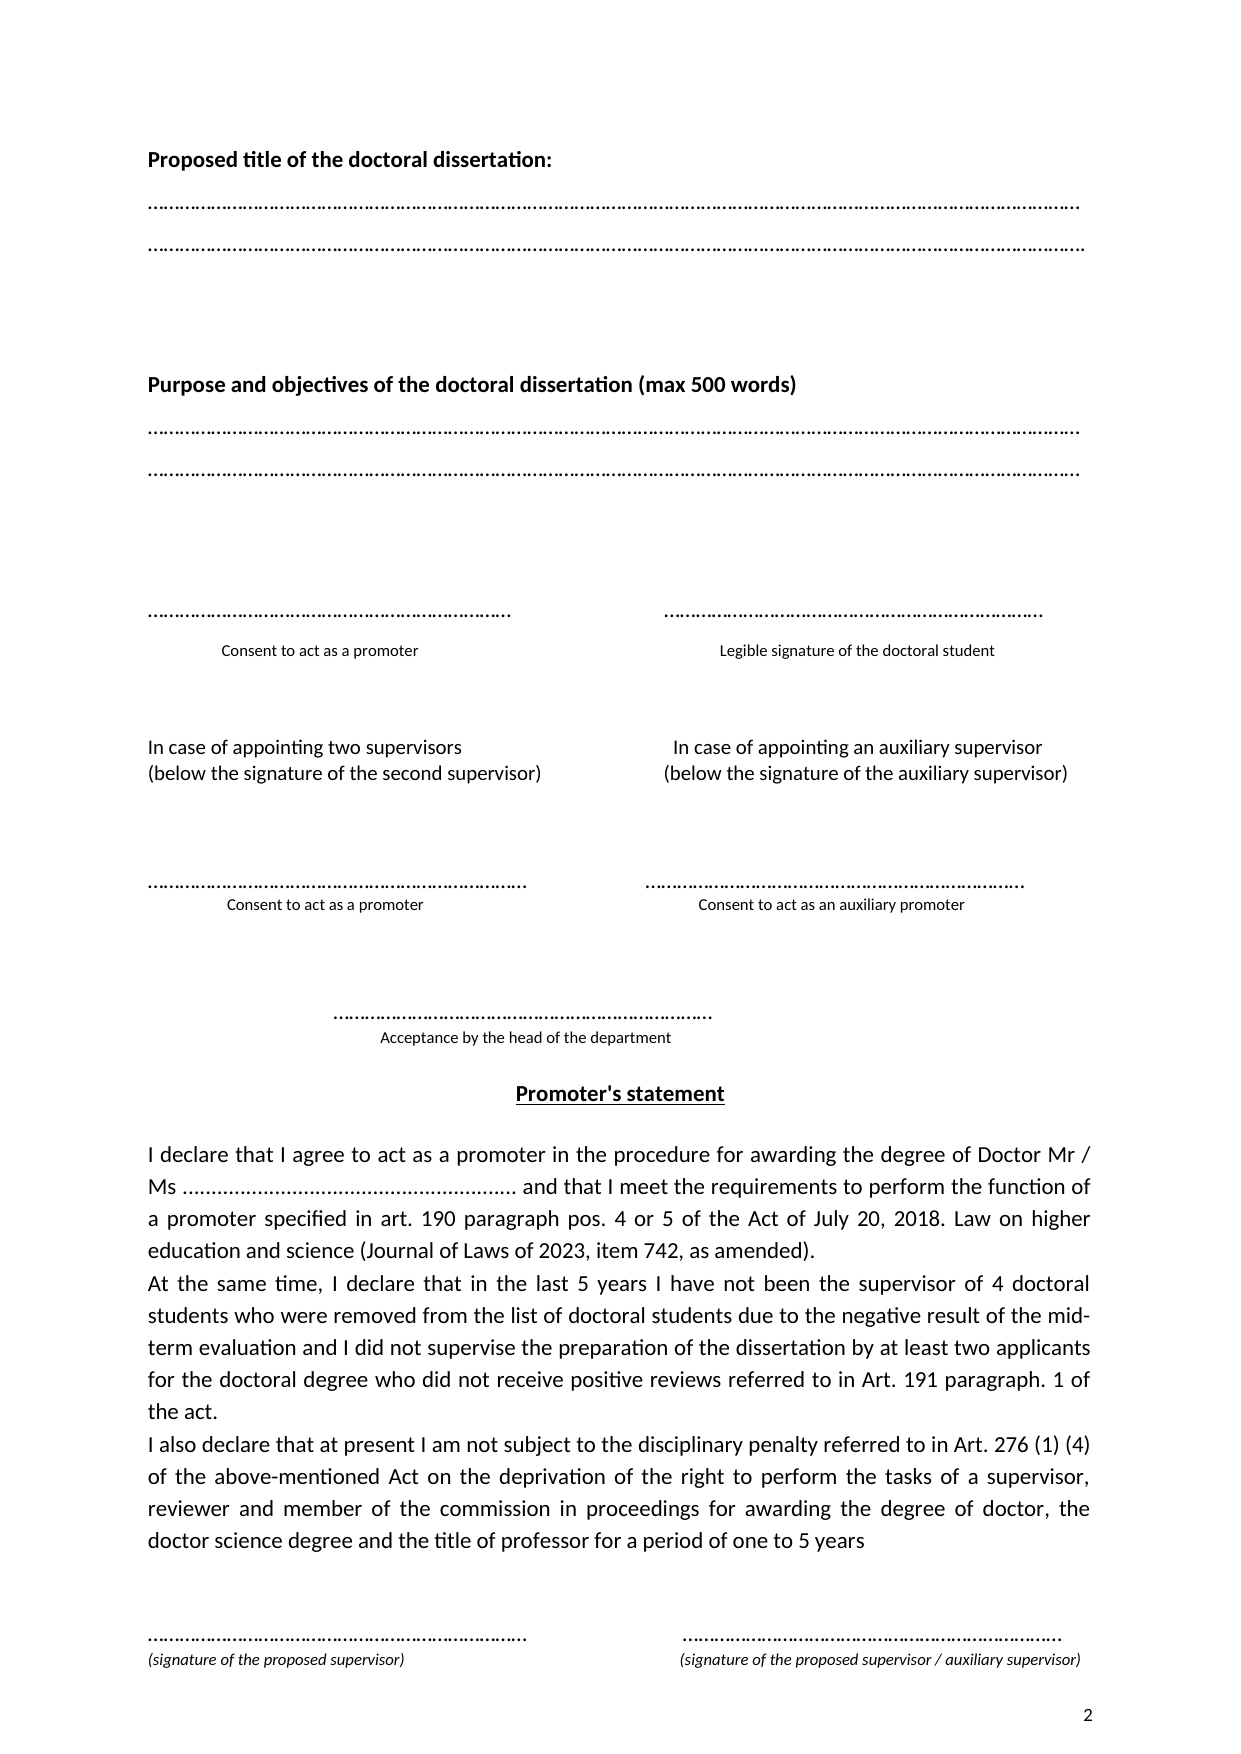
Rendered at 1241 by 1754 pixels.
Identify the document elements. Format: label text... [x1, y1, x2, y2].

text I also declare that at present I am not subject to the disciplinary penalty referred to in Art. 276 (1) (4) of the above-mentioned Act on the deprivation of the right to perform the tasks of a supervisor, reviewer and member of the commission in proceedings for awarding the degree of doctor, the doctor science degree and the title of professor for a period of one to 5 years [148, 1430, 1092, 1554]
text In case of appointing two supervisors In case of appointing an auxiliary supervisor [148, 734, 1092, 760]
text Purpose and objectives of the doctoral dissertation (max 500 words) [148, 371, 1092, 398]
text (below the signature of the second supervisor) (below the signature of the auxiliary supervisor) [148, 760, 1092, 785]
text Proposed title of the doctoral dissertation: …………………………………………………………………………………………………………………………………………………………………………………………………………………………………………………………………………………………………………………………. [148, 145, 1092, 257]
text (signature of the proposed supervisor) (signature of the proposed supervisor / auxiliary supervisor) [148, 1649, 1092, 1669]
text At the same time, I declare that in the last 5 years I have not been the supervisor of 4 doctoral students who were removed from the list of doctoral students due to the negative result of the mid-term evaluation and I did not supervise the preparation of the dissertation by at least two applicants for the doctoral degree who did not receive positive reviews referred to in Art. 191 paragraph. 1 of the act. [148, 1269, 1092, 1426]
text ……………………………………………………………… ……………………………………………………………… [148, 867, 1092, 895]
text ……………………………………………………………… [148, 997, 1092, 1025]
text Acceptance by the head of the department [207, 1027, 1092, 1048]
text …………………………………………………………… ……………………………………………………………… [148, 596, 1092, 624]
text ……………………………………………………………… ……………………………………………………………… [148, 1619, 1092, 1647]
text Promoter's statement [148, 1079, 1092, 1108]
text I declare that I agree to act as a promoter in the procedure for awarding the degree of Doctor Mr / Ms .......................................................... and that I meet the requirements to perform the function of a promoter specified in art. 190 paragraph pos. 4 or 5 of the Act of July 20, 2018. Law on higher education and science (Journal of Laws of 2023, item 742, as amended). [148, 1140, 1092, 1264]
text Consent to act as a promoter Legible signature of the doctoral student [148, 640, 1092, 661]
text Consent to act as a promoter Consent to act as an auxiliary promoter [148, 895, 1092, 915]
text ………………………………………………………………………………………………………………………………………………………………………………………………………………………………………………………………………………………………………………………… [148, 412, 1092, 482]
